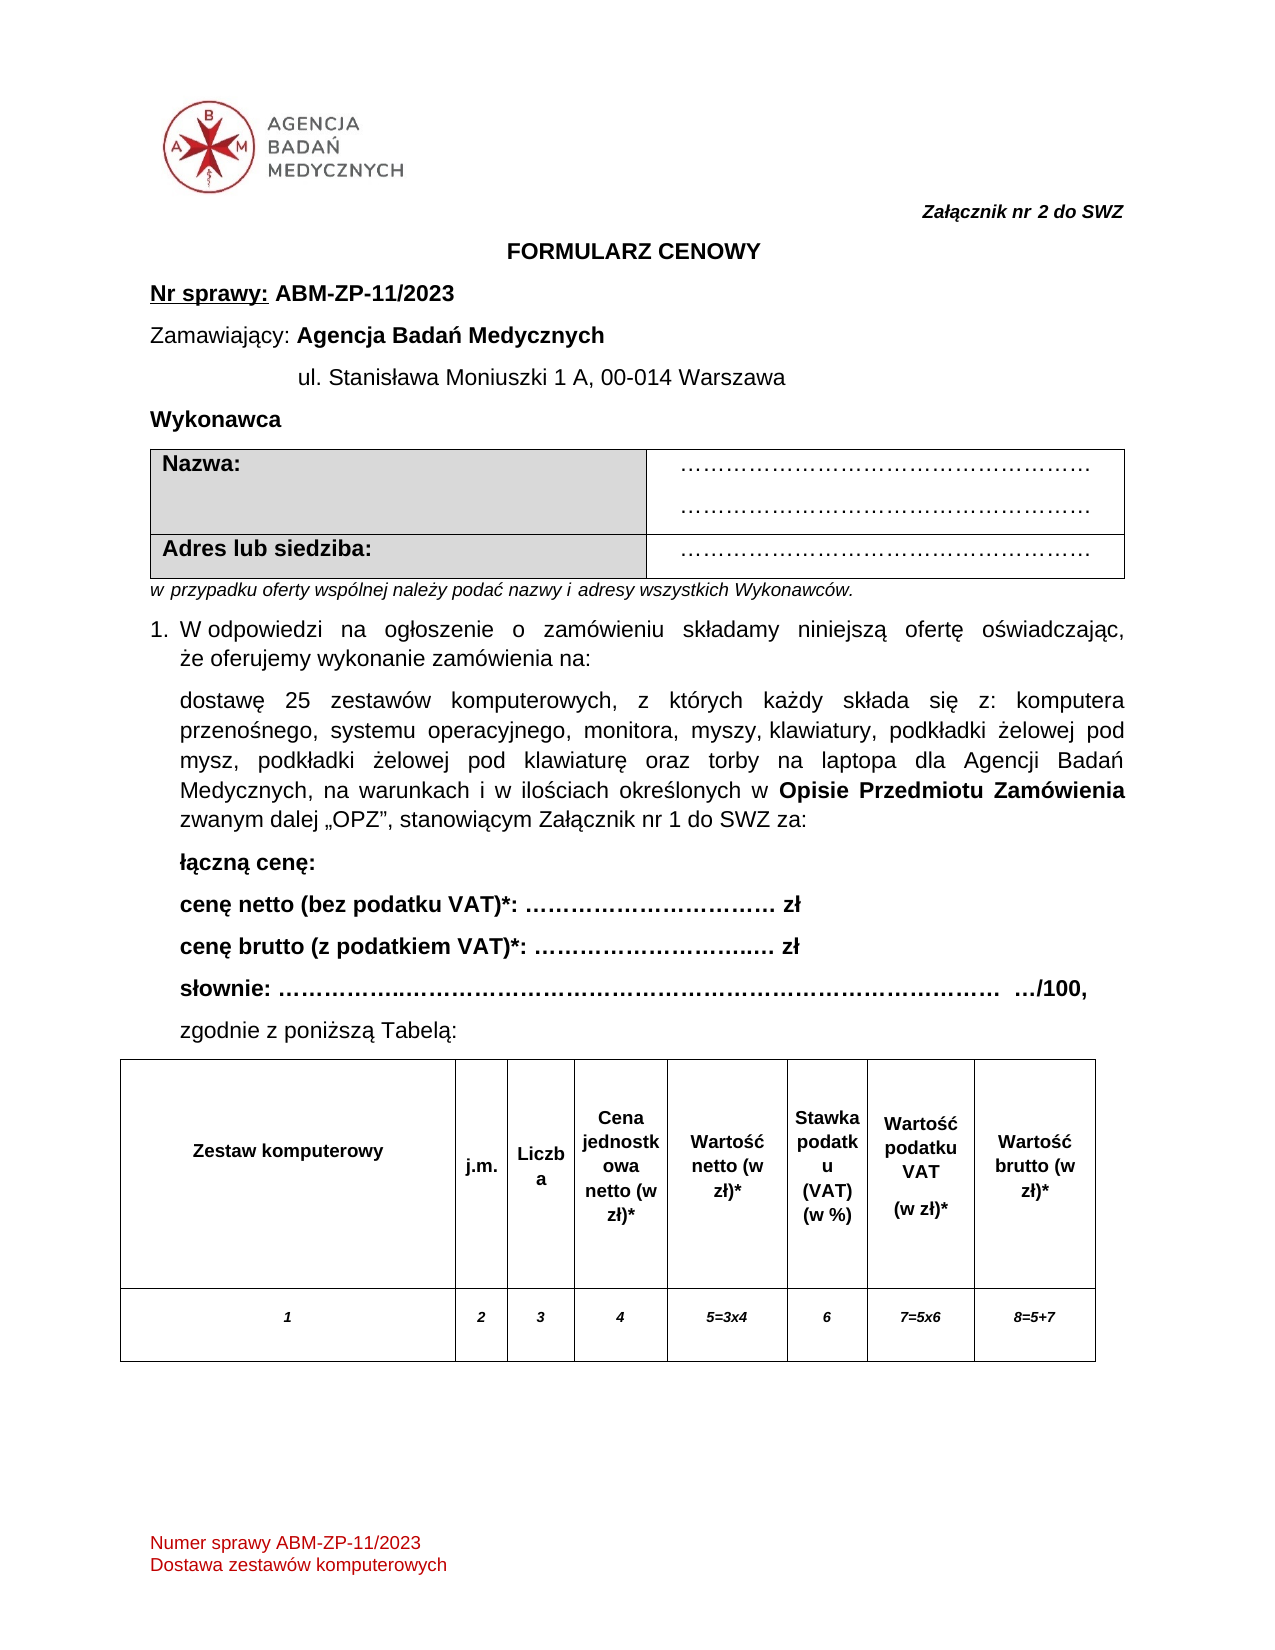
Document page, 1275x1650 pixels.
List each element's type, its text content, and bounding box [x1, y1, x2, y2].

text cenę brutto (z podatkiem VAT)*: ………………………..… zł [179, 933, 1125, 959]
text ul. Stanisława Moniuszki 1 A, 00-014 Warszawa [298, 364, 1125, 391]
text Wykonawca [150, 406, 1125, 433]
table_cell 3 [508, 1289, 574, 1361]
table_header j.m. [456, 1060, 507, 1288]
table_cell ……………………………………………… [647, 535, 1124, 578]
text cenę netto (bez podatku VAT)*: …………………………… zł [179, 891, 1125, 917]
list dostawę 25 zestawów komputerowych, z których każdy składa się z: komputera przenośnego, systemu operacyjnego, monitora, myszy, klawiatury, podkładki żelowej pod mysz, podkładki żelowej pod klawiaturę oraz torby na laptopa dla Agencji Badań Medycznych, na warunkach i w ilościach określonych w Opisie Przedmiotu Zamówienia zwanym dalej „OPZ”, stanowiącym Załącznik nr 1 do SWZ za: [179, 687, 1125, 833]
table_cell 6 [788, 1289, 867, 1361]
text Zamawiający: Agencja Badań Medycznych [150, 322, 1125, 348]
text słownie: ……………..…………………………………………………………………… …/100, [179, 975, 1125, 1001]
text w przypadku oferty wspólnej należy podać nazwy i adresy wszystkich Wykonawców. [150, 579, 1125, 600]
table_header Cena jednostkowa netto (w zł)* [575, 1060, 667, 1288]
table_cell 1 [121, 1289, 455, 1361]
list W odpowiedzi na ogłoszenie o zamówieniu składamy niniejszą ofertę oświadczając, że oferujemy wykonanie zamówienia na: [150, 616, 1125, 672]
table_header Liczba [508, 1060, 574, 1288]
table_header Wartość podatku VAT (w zł)* [868, 1060, 974, 1288]
table_cell 7=5x6 [868, 1289, 974, 1361]
text FORMULARZ CENOWY [150, 238, 1118, 264]
text Załącznik nr 2 do SWZ [150, 201, 1125, 222]
table_header Zestaw komputerowy [121, 1060, 455, 1288]
table_header Wartość netto (w zł)* [668, 1060, 787, 1288]
text zgodnie z poniższą Tabelą: [179, 1017, 1125, 1043]
table_header Nazwa: [151, 450, 646, 534]
table_header Stawka podatku (VAT) (w %) [788, 1060, 867, 1288]
table_header Wartość brutto (w zł)* [975, 1060, 1095, 1288]
table_cell 2 [456, 1289, 507, 1361]
text Nr sprawy: ABM-ZP-11/2023 [150, 280, 1125, 306]
table_cell 5=3x4 [668, 1289, 787, 1361]
table_cell 8=5+7 [975, 1289, 1095, 1361]
table_header ……………………………………………… ……………………………………………… [647, 450, 1124, 534]
picture [150, 75, 413, 201]
table_cell 4 [575, 1289, 667, 1361]
table_cell Adres lub siedziba: [151, 535, 646, 578]
text łączną cenę: [179, 848, 1125, 875]
